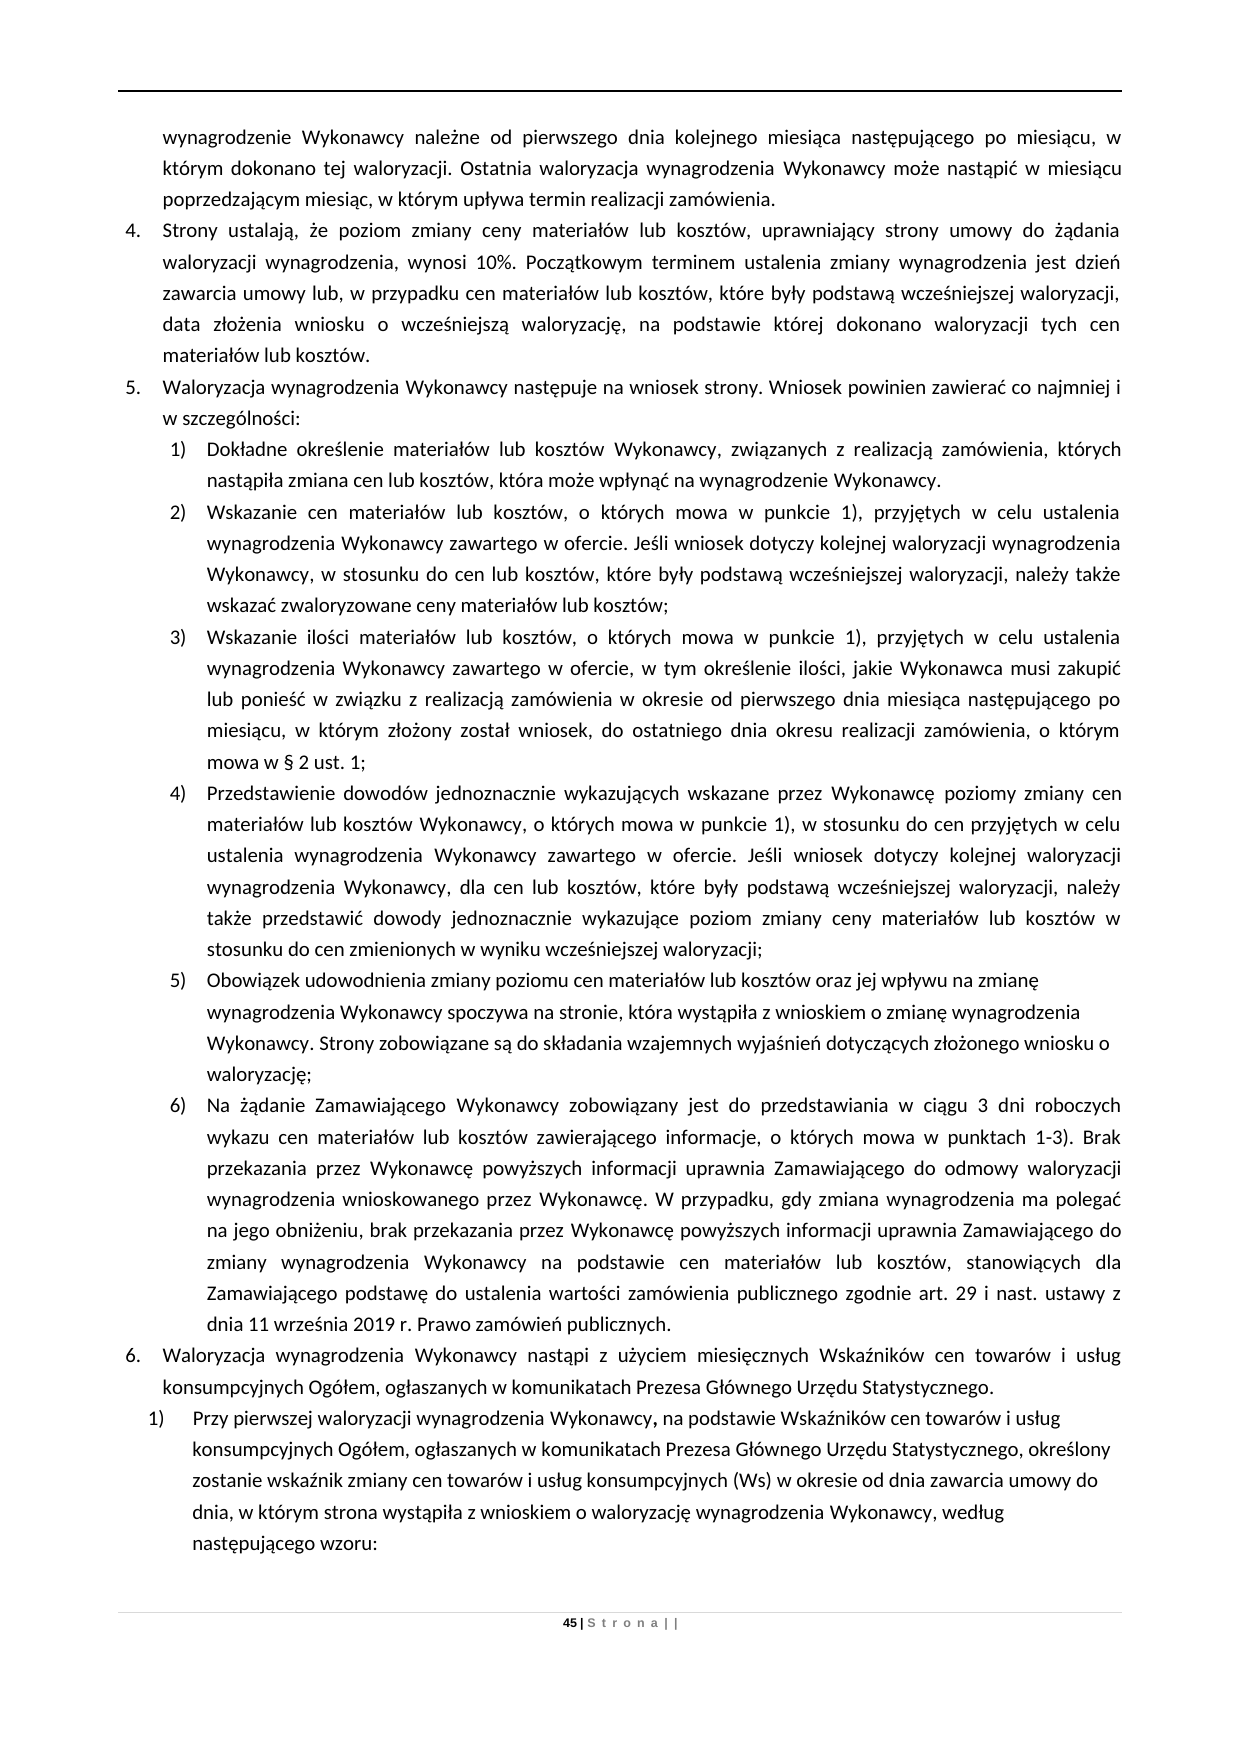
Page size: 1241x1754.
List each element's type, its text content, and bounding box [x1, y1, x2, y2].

list Waloryzacja wynagrodzenia Wykonawcy nastąpi z użyciem miesięcznych Wskaźników cen towarów i usług konsumpcyjnych Ogółem, ogłaszanych w komunikatach Prezesa Głównego Urzędu Statystycznego. [125, 1337, 1122, 1399]
list Obowiązek udowodnienia zmiany poziomu cen materiałów lub kosztów oraz jej wpływu na zmianę wynagrodzenia Wykonawcy spoczywa na stronie, która wystąpiła z wnioskiem o zmianę wynagrodzenia Wykonawcy. Strony zobowiązane są do składania wzajemnych wyjaśnień dotyczących złożonego wniosku o waloryzację; [169, 962, 1122, 1087]
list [125, 118, 1122, 212]
list Na żądanie Zamawiającego Wykonawcy zobowiązany jest do przedstawiania w ciągu 3 dni roboczych wykazu cen materiałów lub kosztów zawierającego informacje, o których mowa w punktach 1-3). Brak przekazania przez Wykonawcę powyższych informacji uprawnia Zamawiającego do odmowy waloryzacji wynagrodzenia wnioskowanego przez Wykonawcę. W przypadku, gdy zmiana wynagrodzenia ma polegać na jego obniżeniu, brak przekazania przez Wykonawcę powyższych informacji uprawnia Zamawiającego do zmiany wynagrodzenia Wykonawcy na podstawie cen materiałów lub kosztów, stanowiących dla Zamawiającego podstawę do ustalenia wartości zamówienia publicznego zgodnie art. 29 i nast. ustawy z dnia 11 września 2019 r. Prawo zamówień publicznych. [169, 1087, 1122, 1337]
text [148, 1399, 1122, 1556]
list Wskazanie cen materiałów lub kosztów, o których mowa w punkcie 1), przyjętych w celu ustalenia wynagrodzenia Wykonawcy zawartego w ofercie. Jeśli wniosek dotyczy kolejnej waloryzacji wynagrodzenia Wykonawcy, w stosunku do cen lub kosztów, które były podstawą wcześniejszej waloryzacji, należy także wskazać zwaloryzowane ceny materiałów lub kosztów; [169, 493, 1122, 618]
list Dokładne określenie materiałów lub kosztów Wykonawcy, związanych z realizacją zamówienia, których nastąpiła zmiana cen lub kosztów, która może wpłynąć na wynagrodzenie Wykonawcy. [169, 431, 1122, 493]
list Waloryzacja wynagrodzenia Wykonawcy następuje na wniosek strony. Wniosek powinien zawierać co najmniej i w szczególności: [125, 368, 1122, 431]
list Wskazanie ilości materiałów lub kosztów, o których mowa w punkcie 1), przyjętych w celu ustalenia wynagrodzenia Wykonawcy zawartego w ofercie, w tym określenie ilości, jakie Wykonawca musi zakupić lub ponieść w związku z realizacją zamówienia w okresie od pierwszego dnia miesiąca następującego po miesiącu, w którym złożony został wniosek, do ostatniego dnia okresu realizacji zamówienia, o którym mowa w § 2 ust. 1; [169, 618, 1122, 774]
list Strony ustalają, że poziom zmiany ceny materiałów lub kosztów, uprawniający strony umowy do żądania waloryzacji wynagrodzenia, wynosi 10%. Początkowym terminem ustalenia zmiany wynagrodzenia jest dzień zawarcia umowy lub, w przypadku cen materiałów lub kosztów, które były podstawą wcześniejszej waloryzacji, data złożenia wniosku o wcześniejszą waloryzację, na podstawie której dokonano waloryzacji tych cen materiałów lub kosztów. [125, 212, 1122, 368]
list Przedstawienie dowodów jednoznacznie wykazujących wskazane przez Wykonawcę poziomy zmiany cen materiałów lub kosztów Wykonawcy, o których mowa w punkcie 1), w stosunku do cen przyjętych w celu ustalenia wynagrodzenia Wykonawcy zawartego w ofercie. Jeśli wniosek dotyczy kolejnej waloryzacji wynagrodzenia Wykonawcy, dla cen lub kosztów, które były podstawą wcześniejszej waloryzacji, należy także przedstawić dowody jednoznacznie wykazujące poziom zmiany ceny materiałów lub kosztów w stosunku do cen zmienionych w wyniku wcześniejszej waloryzacji; [169, 774, 1122, 962]
